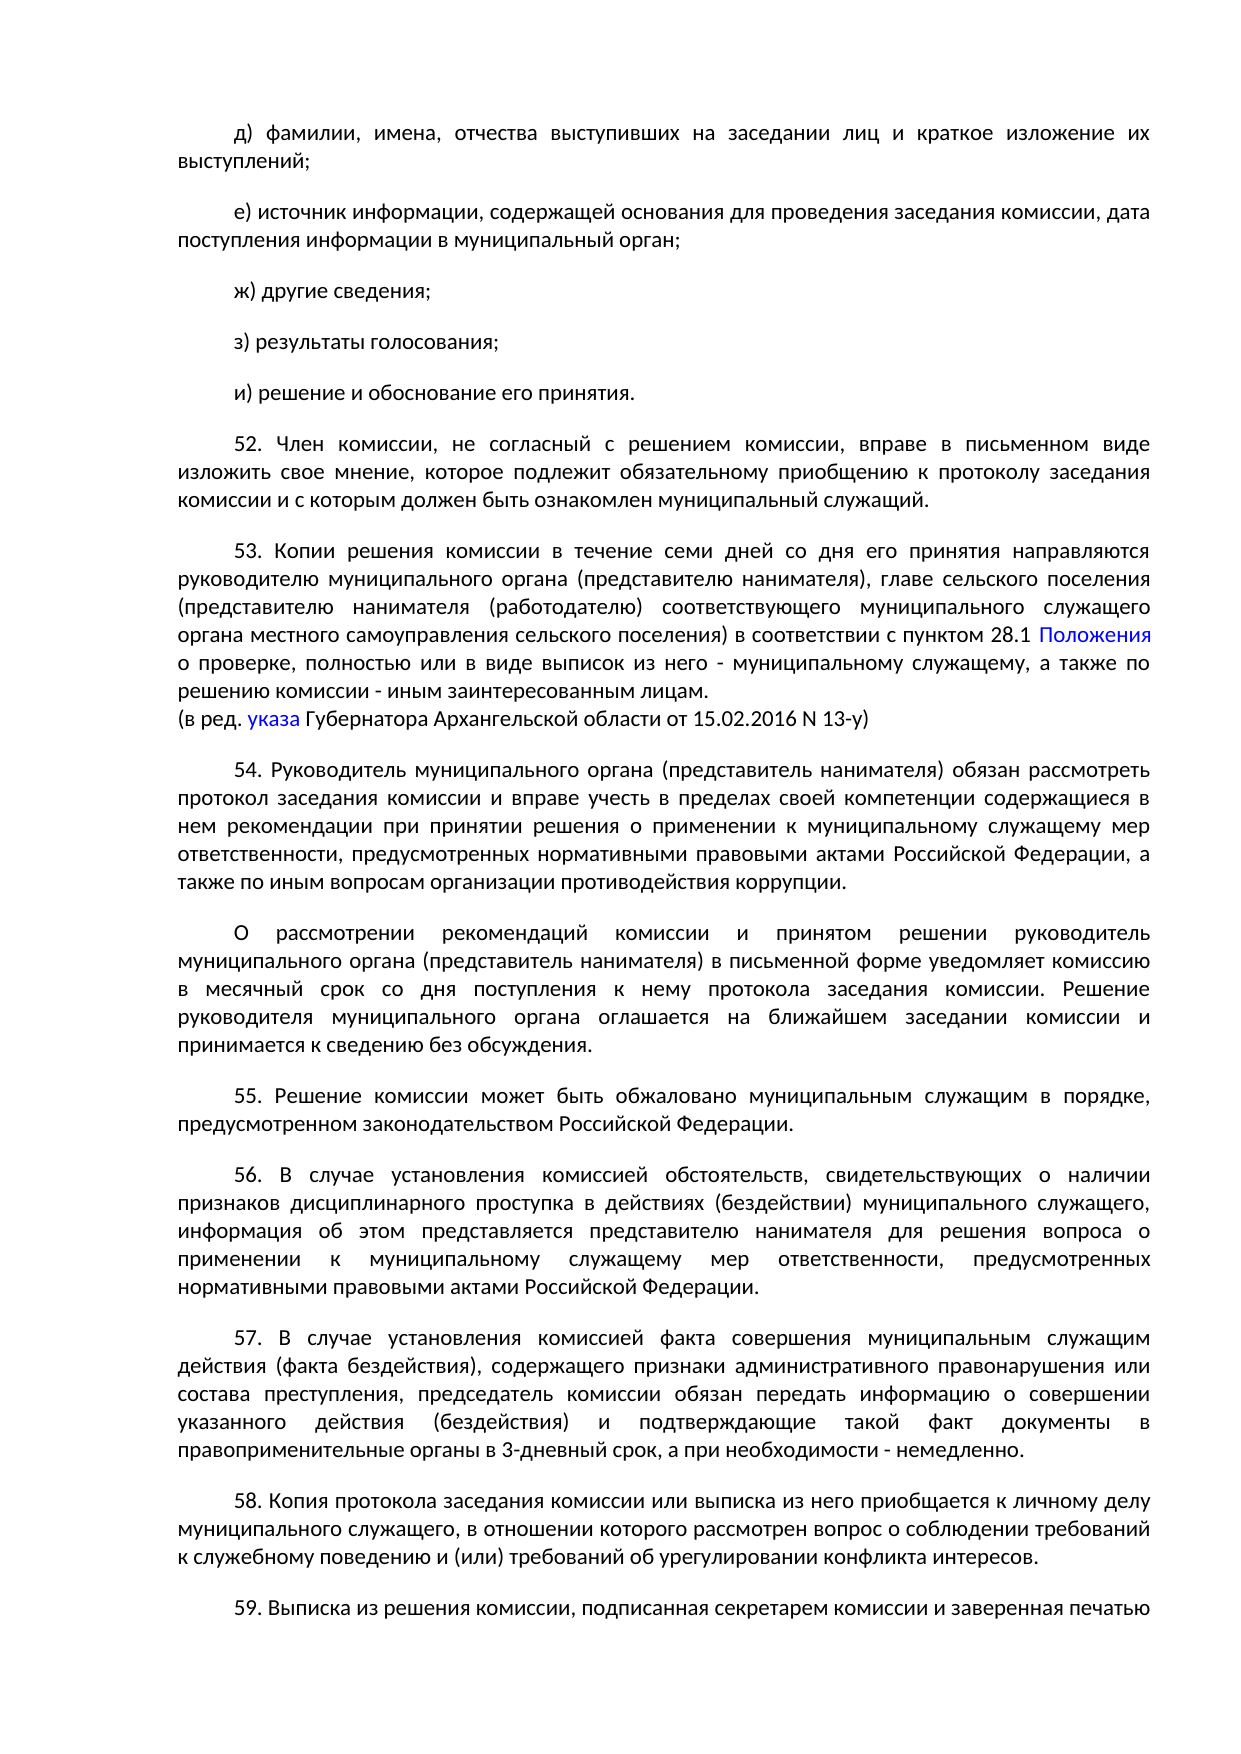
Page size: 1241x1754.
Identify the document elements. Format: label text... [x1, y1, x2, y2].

text з) результаты голосования; [177, 327, 1152, 355]
text ж) другие сведения; [177, 276, 1152, 304]
text 56. В случае установления комиссией обстоятельств, свидетельствующих о наличии признаков дисциплинарного проступка в действиях (бездействии) муниципального служащего, информация об этом представляется представителю нанимателя для решения вопроса о применении к муниципальному служащему мер ответственности, предусмотренных нормативными правовыми актами Российской Федерации. [177, 1160, 1152, 1300]
text О рассмотрении рекомендаций комиссии и принятом решении руководитель муниципального органа (представитель нанимателя) в письменной форме уведомляет комиссию в месячный срок со дня поступления к нему протокола заседания комиссии. Решение руководителя муниципального органа оглашается на ближайшем заседании комиссии и принимается к сведению без обсуждения. [177, 918, 1152, 1058]
text е) источник информации, содержащей основания для проведения заседания комиссии, дата поступления информации в муниципальный орган; [177, 197, 1152, 253]
text 52. Член комиссии, не согласный с решением комиссии, вправе в письменном виде изложить свое мнение, которое подлежит обязательному приобщению к протоколу заседания комиссии и с которым должен быть ознакомлен муниципальный служащий. [177, 429, 1152, 513]
text д) фамилии, имена, отчества выступивших на заседании лиц и краткое изложение их выступлений; [177, 118, 1152, 174]
text (в ред. указа Губернатора Архангельской области от 15.02.2016 N 13-у) [177, 704, 1152, 732]
text 58. Копия протокола заседания комиссии или выписка из него приобщается к личному делу муниципального служащего, в отношении которого рассмотрен вопрос о соблюдении требований к служебному поведению и (или) требований об урегулировании конфликта интересов. [177, 1486, 1152, 1570]
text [177, 1593, 1152, 1621]
text и) решение и обоснование его принятия. [177, 378, 1152, 406]
text 54. Руководитель муниципального органа (представитель нанимателя) обязан рассмотреть протокол заседания комиссии и вправе учесть в пределах своей компетенции содержащиеся в нем рекомендации при принятии решения о применении к муниципальному служащему мер ответственности, предусмотренных нормативными правовыми актами Российской Федерации, а также по иным вопросам организации противодействия коррупции. [177, 755, 1152, 895]
text 57. В случае установления комиссией факта совершения муниципальным служащим действия (факта бездействия), содержащего признаки административного правонарушения или состава преступления, председатель комиссии обязан передать информацию о совершении указанного действия (бездействия) и подтверждающие такой факт документы в правоприменительные органы в 3-дневный срок, а при необходимости - немедленно. [177, 1323, 1152, 1463]
text 55. Решение комиссии может быть обжаловано муниципальным служащим в порядке, предусмотренном законодательством Российской Федерации. [177, 1081, 1152, 1137]
text 53. Копии решения комиссии в течение семи дней со дня его принятия направляются руководителю муниципального органа (представителю нанимателя), главе сельского поселения (представителю нанимателя (работодателю) соответствующего муниципального служащего органа местного самоуправления сельского поселения) в соответствии с пунктом 28.1 Положения о проверке, полностью или в виде выписок из него - муниципальному служащему, а также по решению комиссии - иным заинтересованным лицам. [177, 536, 1152, 704]
